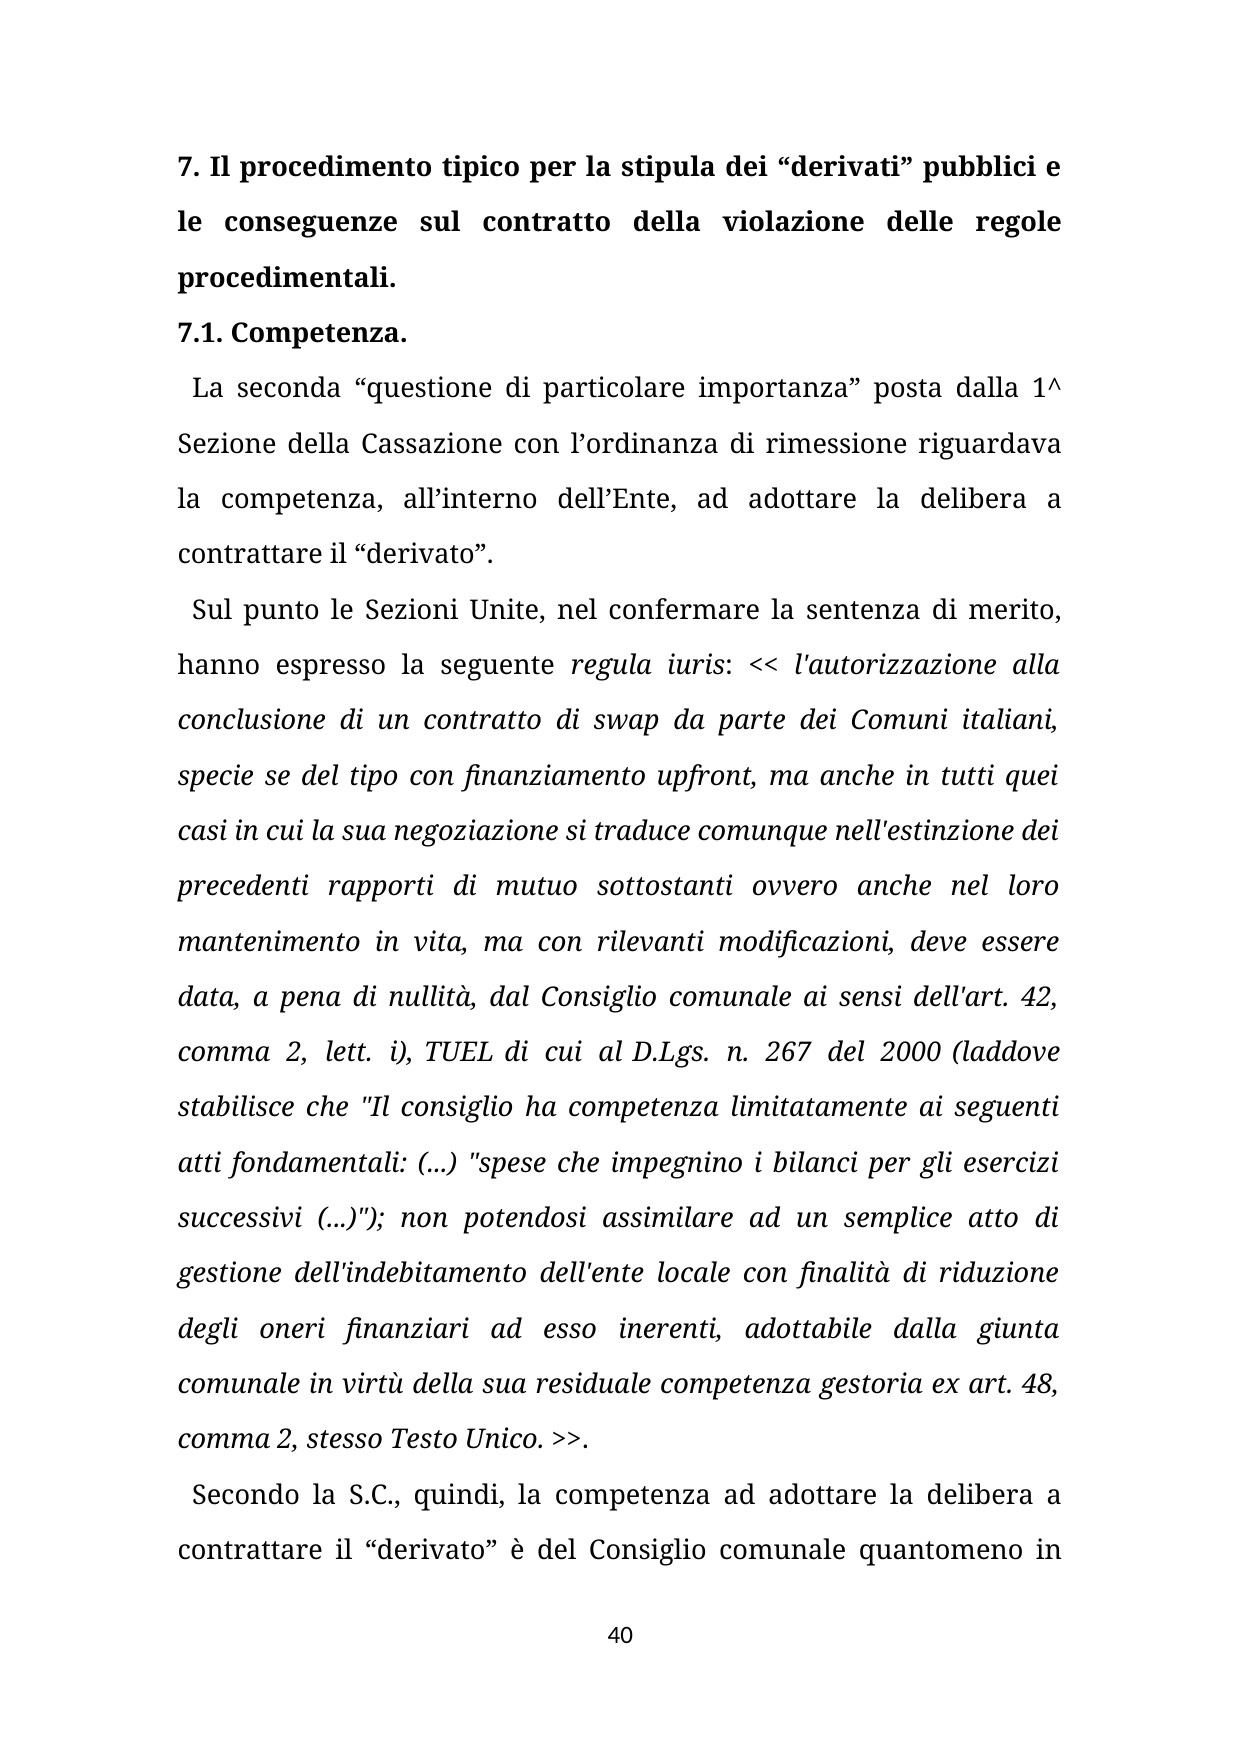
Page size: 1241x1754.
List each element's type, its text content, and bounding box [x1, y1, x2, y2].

text 7. Il procedimento tipico per la stipula dei “derivati” pubblici e le conseguenze sul contratto della violazione delle regole procedimentali. [177, 148, 1063, 295]
text 7.1. Competenza. [177, 313, 1063, 350]
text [177, 1475, 1063, 1567]
text La seconda “questione di particolare importanza” posta dalla 1^ Sezione della Cassazione con l’ordinanza di rimessione riguardava la competenza, all’interno dell’Ente, ad adottare la delibera a contrattare il “derivato”. [177, 369, 1063, 572]
text Sul punto le Sezioni Unite, nel confermare la sentenza di merito, hanno espresso la seguente regula iuris: << l'autorizzazione alla conclusione di un contratto di swap da parte dei Comuni italiani, specie se del tipo con finanziamento upfront, ma anche in tutti quei casi in cui la sua negoziazione si traduce comunque nell'estinzione dei precedenti rapporti di mutuo sottostanti ovvero anche nel loro mantenimento in vita, ma con rilevanti modificazioni, deve essere data, a pena di nullità, dal Consiglio comunale ai sensi dell'art. 42, comma 2, lett. i), TUEL di cui al D.Lgs. n. 267 del 2000 (laddove stabilisce che "Il consiglio ha competenza limitatamente ai seguenti atti fondamentali: (...) "spese che impegnino i bilanci per gli esercizi successivi (...)"); non potendosi assimilare ad un semplice atto di gestione dell'indebitamento dell'ente locale con finalità di riduzione degli oneri finanziari ad esso inerenti, adottabile dalla giunta comunale in virtù della sua residuale competenza gestoria ex art. 48, comma 2, stesso Testo Unico. >>. [177, 590, 1063, 1457]
